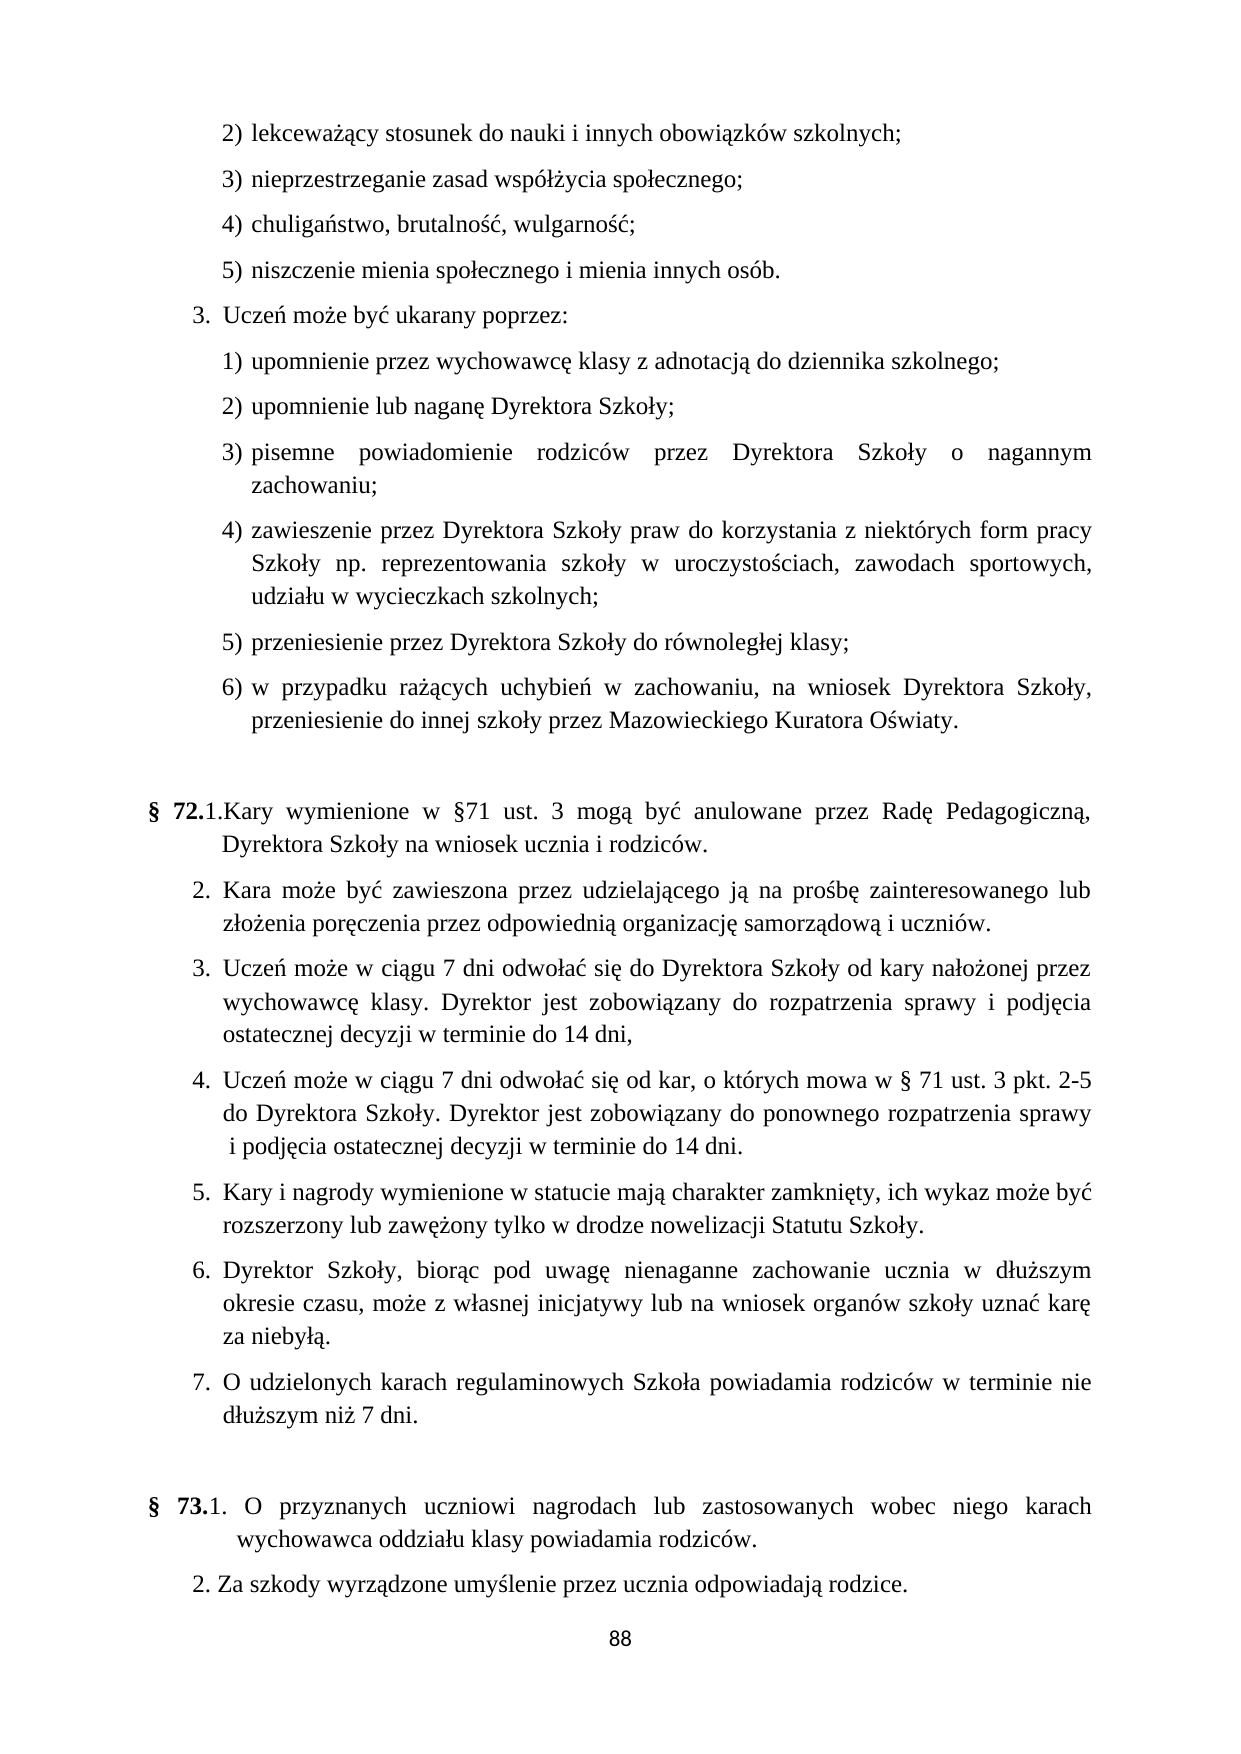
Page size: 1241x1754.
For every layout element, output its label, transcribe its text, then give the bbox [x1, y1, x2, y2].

list lekceważący stosunek do nauki i innych obowiązków szkolnych; [222, 118, 1092, 147]
list O udzielonych karach regulaminowych Szkoła powiadamia rodziców w terminie nie dłuższym niż 7 dni. [192, 1367, 1092, 1428]
text § 73.1. O przyznanych uczniowi nagrodach lub zastosowanych wobec niego karach wychowawca oddziału klasy powiadamia rodziców. [148, 1491, 1092, 1553]
list zawieszenie przez Dyrektora Szkoły praw do korzystania z niektórych form pracy Szkoły np. reprezentowania szkoły w uroczystościach, zawodach sportowych, udziału w wycieczkach szkolnych; [222, 515, 1092, 610]
list przeniesienie przez Dyrektora Szkoły do równoległej klasy; [222, 627, 1092, 656]
list upomnienie lub naganę Dyrektora Szkoły; [222, 391, 1092, 420]
list Kara może być zawieszona przez udzielającego ją na prośbę zainteresowanego lub złożenia poręczenia przez odpowiednią organizację samorządową i uczniów. [192, 875, 1092, 937]
text § 72.1.Kary wymienione w §71 ust. 3 mogą być anulowane przez Radę Pedagogiczną, Dyrektora Szkoły na wniosek ucznia i rodziców. [148, 796, 1092, 858]
list chuligaństwo, brutalność, wulgarność; [222, 209, 1092, 238]
list upomnienie przez wychowawcę klasy z adnotacją do dziennika szkolnego; [222, 346, 1092, 374]
list Dyrektor Szkoły, biorąc pod uwagę nienaganne zachowanie ucznia w dłuższym okresie czasu, może z własnej inicjatywy lub na wniosek organów szkoły uznać karę za niebyłą. [192, 1255, 1092, 1350]
text 2. Za szkody wyrządzone umyślenie przez ucznia odpowiadają rodzice. [148, 1569, 1092, 1598]
list Uczeń może w ciągu 7 dni odwołać się od kar, o których mowa w § 71 ust. 3 pkt. 2-5 do Dyrektora Szkoły. Dyrektor jest zobowiązany do ponownego rozpatrzenia sprawy i podjęcia ostatecznej decyzji w terminie do 14 dni. [192, 1065, 1092, 1160]
list pisemne powiadomienie rodziców przez Dyrektora Szkoły o nagannym zachowaniu; [222, 437, 1092, 498]
list niszczenie mienia społecznego i mienia innych osób. [222, 255, 1092, 283]
list nieprzestrzeganie zasad współżycia społecznego; [222, 164, 1092, 192]
list Uczeń może w ciągu 7 dni odwołać się do Dyrektora Szkoły od kary nałożonej przez wychowawcę klasy. Dyrektor jest zobowiązany do rozpatrzenia sprawy i podjęcia ostatecznej decyzji w terminie do 14 dni, [192, 953, 1092, 1048]
list Uczeń może być ukarany poprzez: [192, 300, 1092, 329]
list w przypadku rażących uchybień w zachowaniu, na wniosek Dyrektora Szkoły, przeniesienie do innej szkoły przez Mazowieckiego Kuratora Oświaty. [222, 672, 1092, 734]
list Kary i nagrody wymienione w statucie mają charakter zamknięty, ich wykaz może być rozszerzony lub zawężony tylko w drodze nowelizacji Statutu Szkoły. [192, 1177, 1092, 1238]
